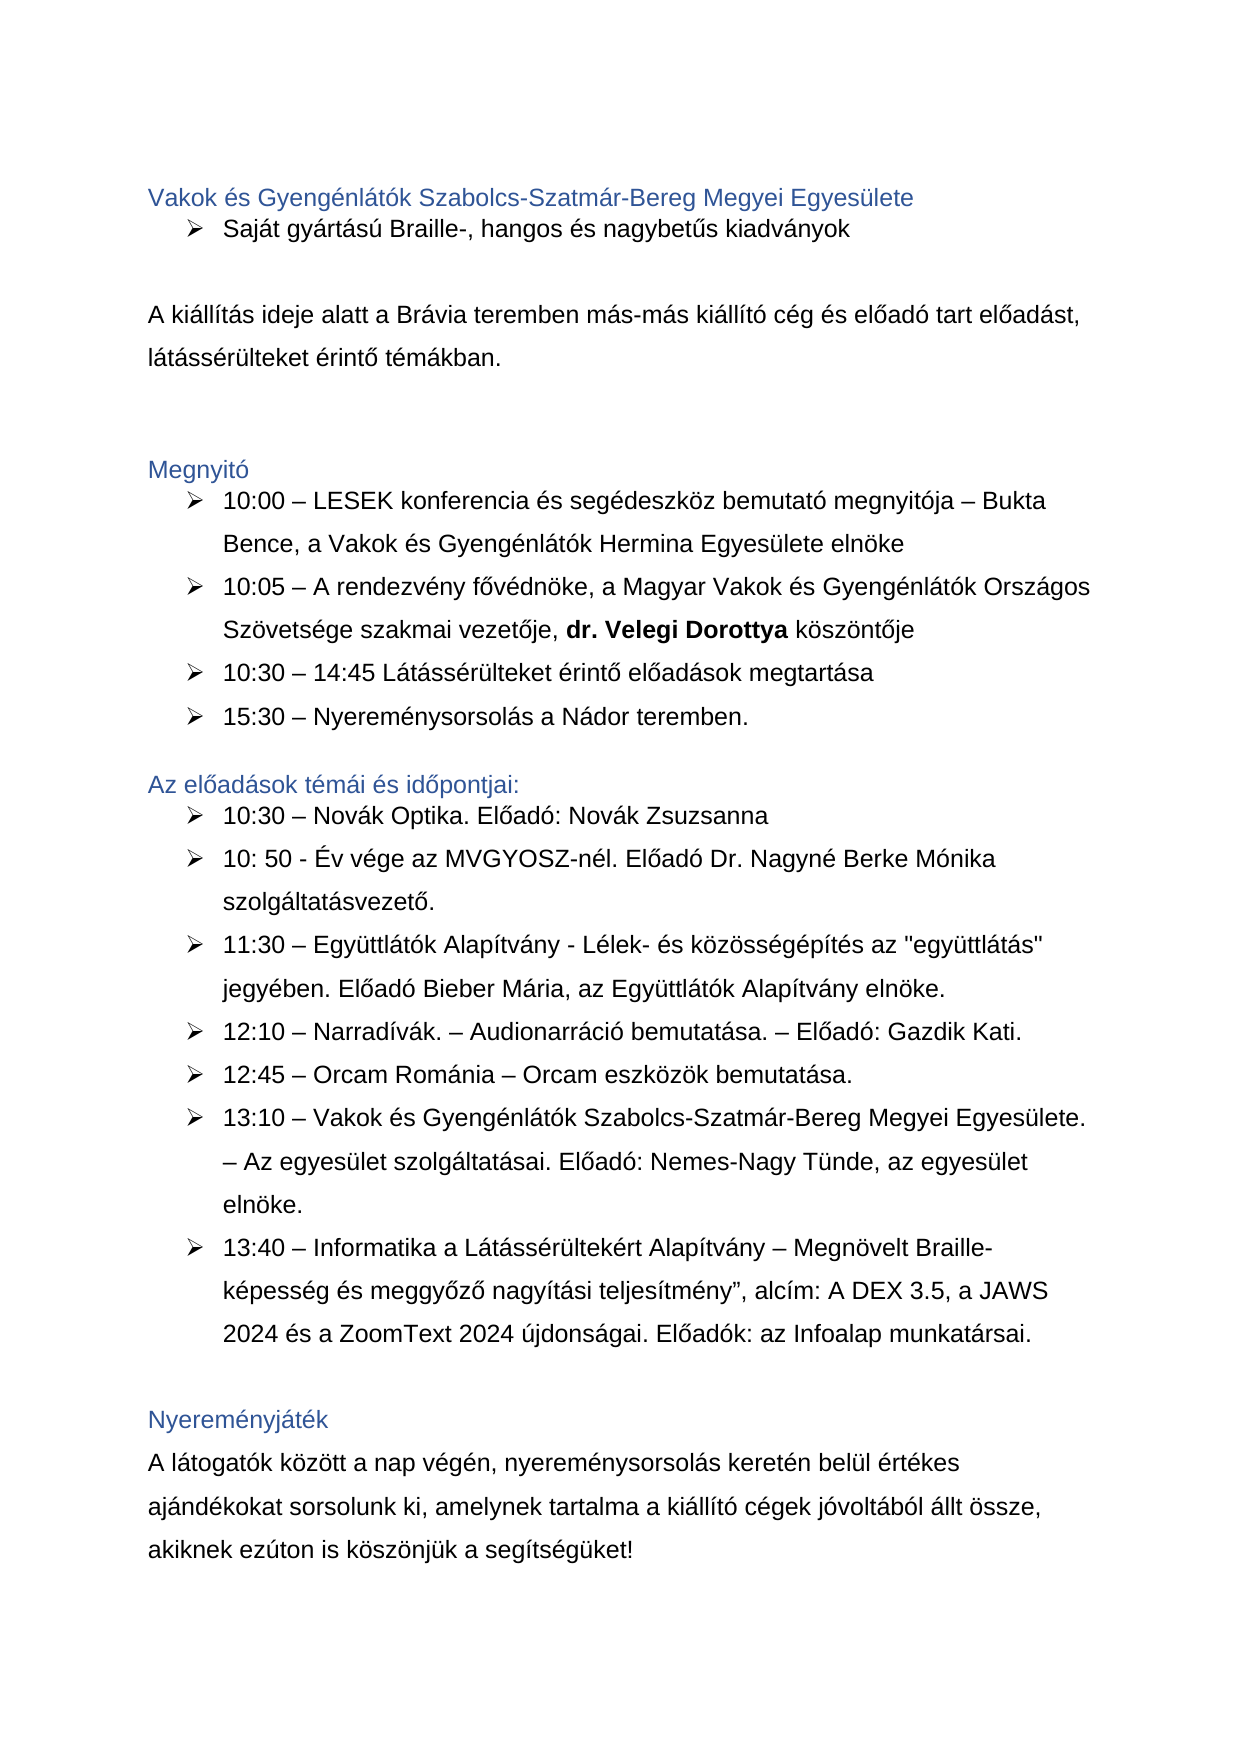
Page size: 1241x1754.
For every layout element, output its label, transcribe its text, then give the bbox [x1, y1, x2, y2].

subtitle Vakok és Gyengénlátók Szabolcs-Szatmár-Bereg Megyei Egyesülete [148, 183, 1093, 212]
text Nyereményjáték [148, 1405, 1093, 1434]
subtitle Az előadások témái és időpontjai: [148, 770, 1093, 798]
text A kiállítás ideje alatt a Brávia teremben más-más kiállító cég és előadó tart előadást, látássérülteket érintő témákban. [148, 300, 1093, 372]
list 12:10 – Narradívák. – Audionarráció bemutatása. – Előadó: Gazdik Kati. [185, 1017, 1093, 1046]
list 13:40 – Informatika a Látássérültekért Alapítvány – Megnövelt Braille-képesség és meggyőző nagyítási teljesítmény”, alcím: A DEX 3.5, a JAWS 2024 és a ZoomText 2024 újdonságai. Előadók: az Infoalap munkatársai. [185, 1233, 1093, 1348]
list 15:30 – Nyereménysorsolás a Nádor teremben. [185, 702, 1093, 730]
list 10:30 – 14:45 Látássérülteket érintő előadások megtartása [185, 658, 1093, 687]
list 10:30 – Novák Optika. Előadó: Novák Zsuzsanna [185, 801, 1093, 830]
list 13:10 – Vakok és Gyengénlátók Szabolcs-Szatmár-Bereg Megyei Egyesülete. – Az egyesület szolgáltatásai. Előadó: Nemes-Nagy Tünde, az egyesület elnöke. [185, 1103, 1093, 1218]
list 10:05 – A rendezvény fővédnöke, a Magyar Vakok és Gyengénlátók Országos Szövetsége szakmai vezetője, dr. Velegi Dorottya köszöntője [185, 572, 1093, 644]
list 12:45 – Orcam Románia – Orcam eszközök bemutatása. [185, 1060, 1093, 1089]
subtitle Megnyitó [148, 454, 1093, 483]
text A látogatók között a nap végén, nyereménysorsolás keretén belül értékes ajándékokat sorsolunk ki, amelynek tartalma a kiállító cégek jóvoltából állt össze, akiknek ezúton is köszönjük a segítségüket! [148, 1448, 1093, 1563]
list 11:30 – Együttlátók Alapítvány - Lélek- és közösségépítés az "együttlátás" jegyében. Előadó Bieber Mária, az Együttlátók Alapítvány elnöke. [185, 930, 1093, 1002]
list Saját gyártású Braille-, hangos és nagybetűs kiadványok [185, 214, 1093, 243]
list 10:00 – LESEK konferencia és segédeszköz bemutató megnyitója – Bukta Bence, a Vakok és Gyengénlátók Hermina Egyesülete elnöke [185, 486, 1093, 558]
list 10: 50 - Év vége az MVGYOSZ-nél. Előadó Dr. Nagyné Berke Mónika szolgáltatásvezető. [185, 844, 1093, 916]
